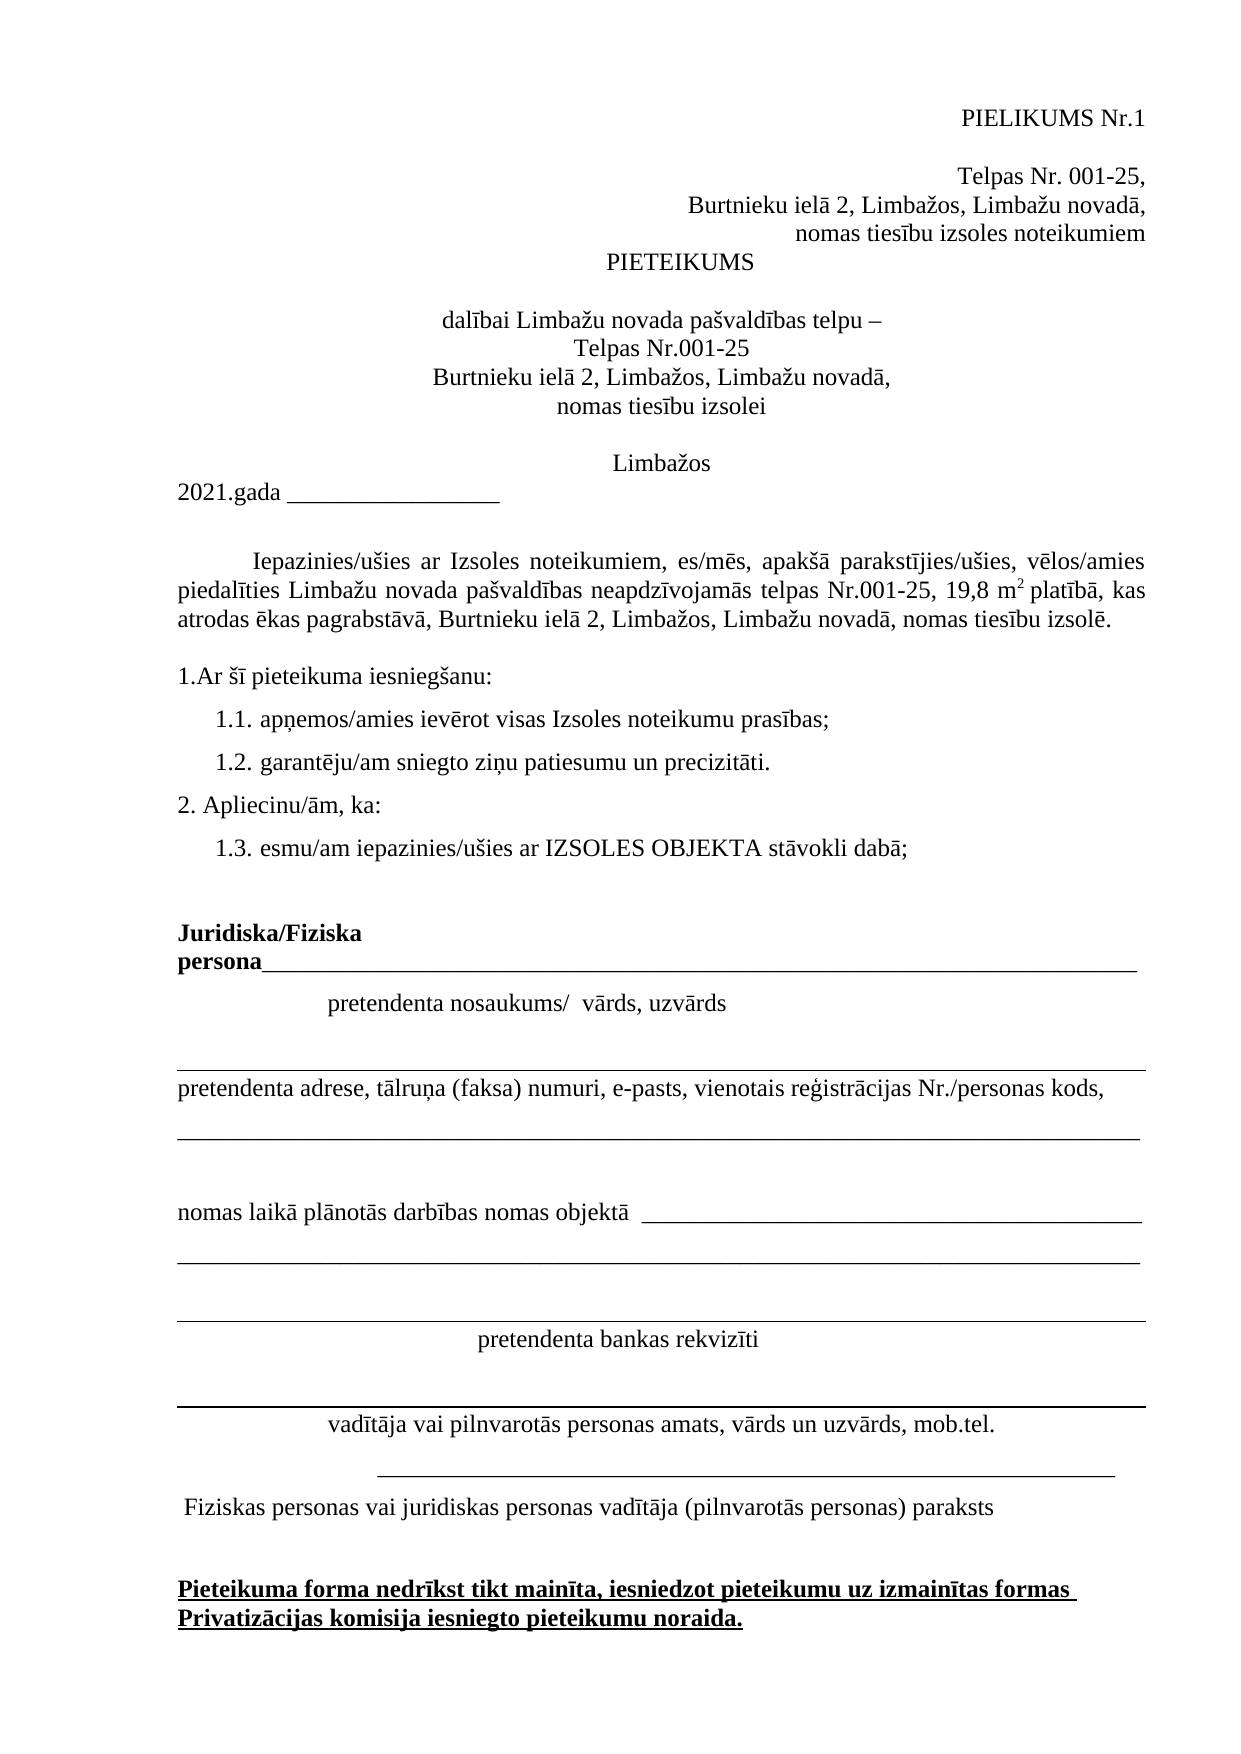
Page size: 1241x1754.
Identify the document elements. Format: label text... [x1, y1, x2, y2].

text Limbažos [177, 448, 1146, 477]
text Juridiska/Fiziska persona______________________________________________________________________ [177, 918, 1146, 975]
text Burtnieku ielā 2, Limbažos, Limbažu novadā, [177, 190, 1146, 218]
text _____________________________________________________________________________ [177, 1111, 1146, 1143]
text nomas tiesību izsolei [177, 391, 1146, 420]
text pretendenta adrese, tālruņa (faksa) numuri, e-pasts, vienotais reģistrācijas Nr./personas kods, [177, 1071, 1146, 1102]
text Telpas Nr.001-25 [177, 333, 1146, 362]
text 2021.gada _________________ [177, 477, 1146, 506]
text dalībai Limbažu novada pašvaldības telpu – [177, 305, 1146, 333]
text Fiziskas personas vai juridiskas personas vadītāja (pilnvarotās personas) paraksts [177, 1492, 1146, 1521]
text 1.Ar šī pieteikuma iesniegšanu: [177, 661, 1146, 689]
text _____________________________________________________________________________ [177, 1238, 1146, 1267]
list esmu/am iepazinies/ušies ar IZSOLES OBJEKTA stāvokli dabā; [215, 833, 1146, 862]
list garantēju/am sniegto ziņu patiesumu un precizitāti. [215, 747, 1146, 776]
text vadītāja vai pilnvarotās personas amats, vārds un uzvārds, mob.tel. [177, 1408, 1146, 1438]
list apņemos/amies ievērot visas Izsoles noteikumu prasības; [215, 704, 1146, 733]
text PIELIKUMS Nr.1 [177, 103, 1146, 132]
text pretendenta nosaukums/ vārds, uzvārds [177, 988, 1146, 1016]
text nomas laikā plānotās darbības nomas objektā ________________________________________ [177, 1197, 1146, 1226]
text 2. Apliecinu/ām, ka: [177, 790, 1146, 819]
text nomas tiesību izsoles noteikumiem [177, 218, 1146, 247]
text Burtnieku ielā 2, Limbažos, Limbažu novadā, [177, 362, 1146, 391]
text pretendenta bankas rekvizīti [177, 1322, 1146, 1353]
text Telpas Nr. 001-25, [177, 161, 1146, 190]
text ___________________________________________________________ [177, 1451, 1146, 1479]
text pieteikums [215, 247, 1146, 276]
text Iepazinies/ušies ar Izsoles noteikumiem, es/mēs, apakšā parakstījies/ušies, vēlos/amies piedalīties Limbažu novada pašvaldības neapdzīvojamās telpas Nr.001-25, 19,8 m2 platībā, kas atrodas ēkas pagrabstāvā, Burtnieku ielā 2, Limbažos, Limbažu novadā, nomas tiesību izsolē. [177, 546, 1146, 633]
text Pieteikuma forma nedrīkst tikt mainīta, iesniedzot pieteikumu uz izmainītas formas Privatizācijas komisija iesniegto pieteikumu noraida. [177, 1574, 1146, 1632]
